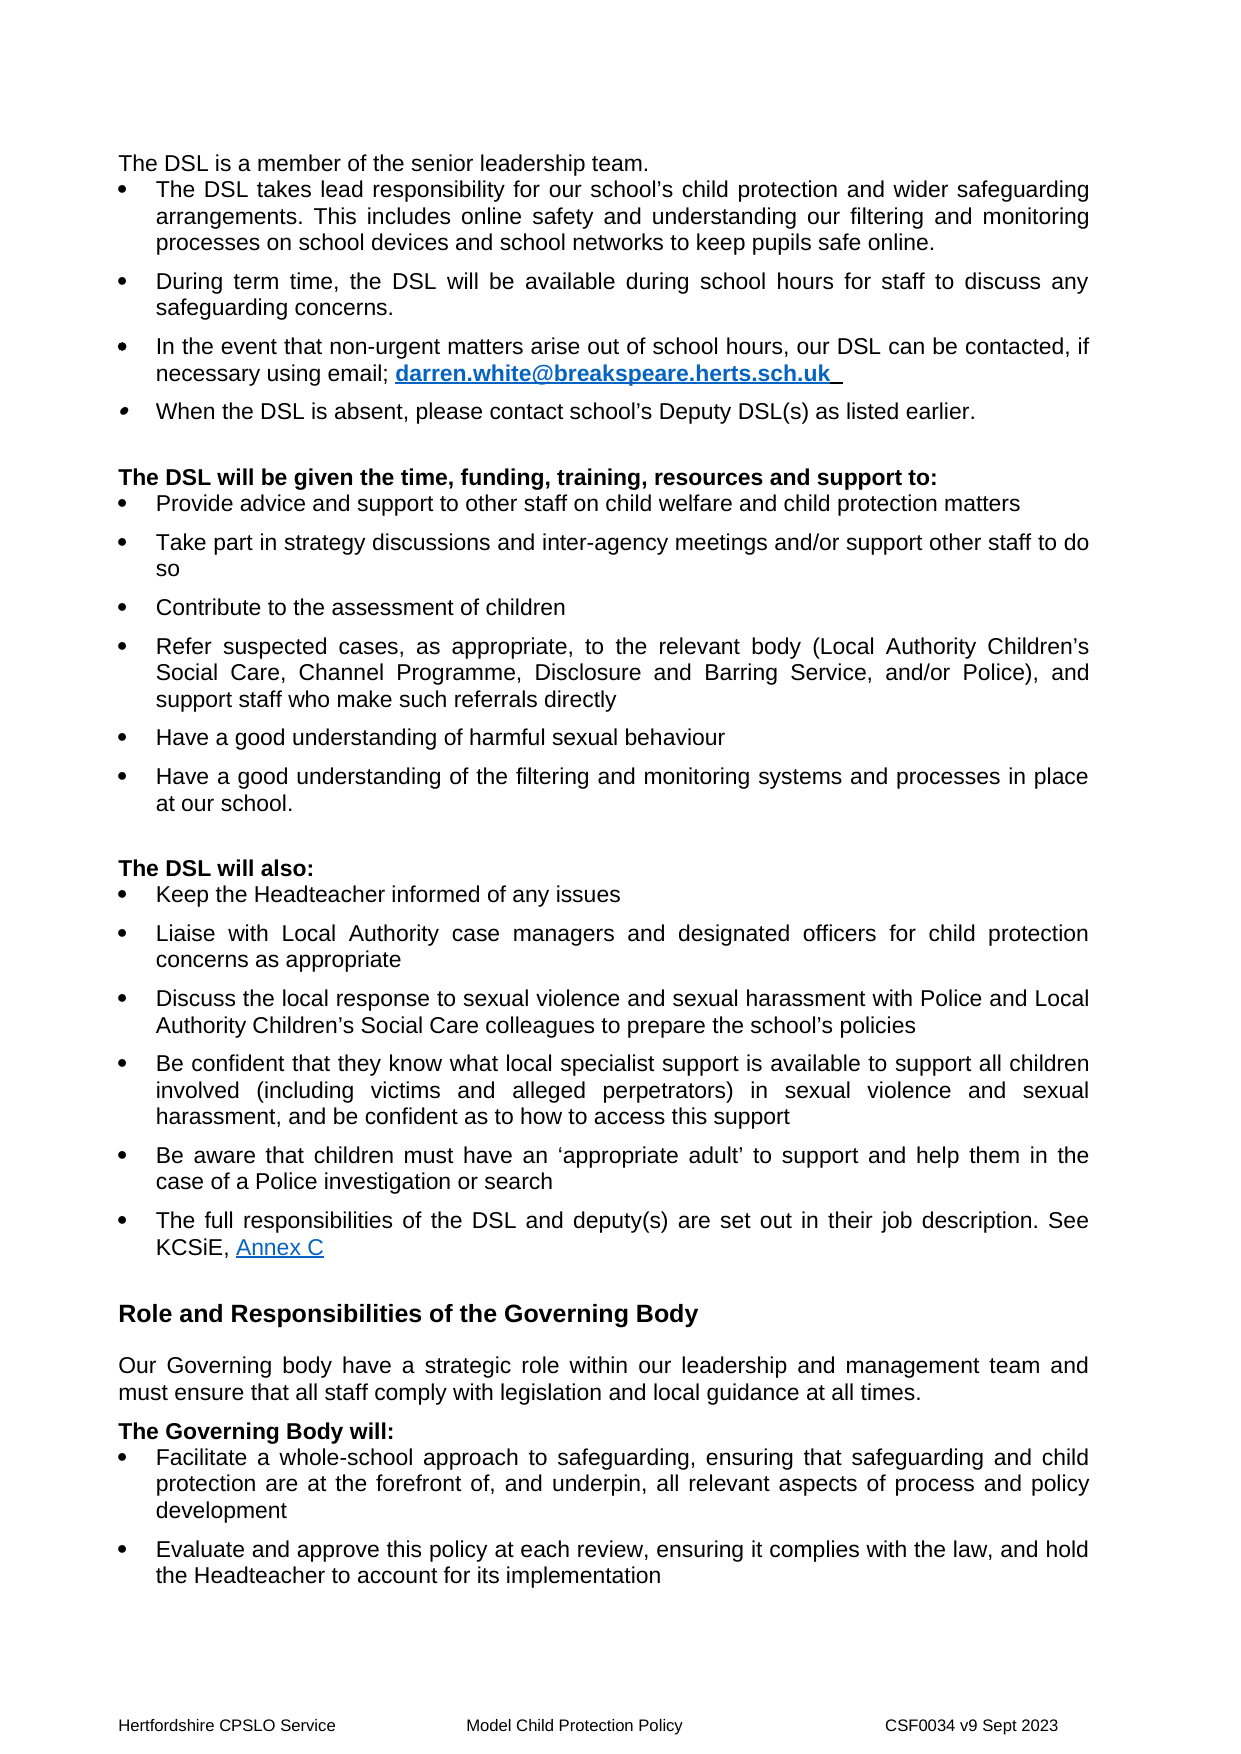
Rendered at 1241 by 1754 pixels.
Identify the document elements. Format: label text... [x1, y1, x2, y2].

text The DSL is a member of the senior leadership team. [118, 150, 1090, 176]
text Have a good understanding of harmful sexual behaviour [118, 724, 1090, 751]
text Facilitate a whole-school approach to safeguarding, ensuring that safeguarding and child protection are at the forefront of, and underpin, all relevant aspects of process and policy development [118, 1444, 1090, 1523]
text Provide advice and support to other staff on child welfare and child protection matters [118, 490, 1090, 516]
text Be confident that they know what local specialist support is available to support all children involved (including victims and alleged perpetrators) in sexual violence and sexual harassment, and be confident as to how to access this support [118, 1050, 1090, 1129]
subtitle The DSL will be given the time, funding, training, resources and support to: [118, 463, 1090, 490]
text Liaise with Local Authority case managers and designated officers for child protection concerns as appropriate [118, 920, 1090, 973]
text Contribute to the assessment of children [118, 594, 1090, 620]
subtitle Role and Responsibilities of the Governing Body [118, 1299, 1090, 1327]
text Refer suspected cases, as appropriate, to the relevant body (Local Authority Children’s Social Care, Channel Programme, Disclosure and Barring Service, and/or Police), and support staff who make such referrals directly [118, 633, 1090, 712]
text Keep the Headteacher informed of any issues [118, 881, 1090, 907]
text In the event that non-urgent matters arise out of school hours, our DSL can be contacted, if necessary using email; darren.white@breakspeare.herts.sch.uk [118, 333, 1090, 386]
text Discuss the local response to sexual violence and sexual harassment with Police and Local Authority Children’s Social Care colleagues to prepare the school’s policies [118, 985, 1090, 1038]
subtitle The DSL will also: [118, 855, 1090, 881]
text The full responsibilities of the DSL and deputy(s) are set out in their job description. See KCSiE, Annex C [118, 1207, 1090, 1260]
text Take part in strategy discussions and inter-agency meetings and/or support other staff to do so [118, 529, 1090, 581]
text The DSL takes lead responsibility for our school’s child protection and wider safeguarding arrangements. This includes online safety and understanding our filtering and monitoring processes on school devices and school networks to keep pupils safe online. [118, 176, 1090, 255]
text During term time, the DSL will be available during school hours for staff to discuss any safeguarding concerns. [118, 268, 1090, 321]
text When the DSL is absent, please contact school’s Deputy DSL(s) as listed earlier. [118, 398, 1090, 425]
text Evaluate and approve this policy at each review, ensuring it complies with the law, and hold the Headteacher to account for its implementation [118, 1536, 1090, 1588]
text Be aware that children must have an ‘appropriate adult’ to support and help them in the case of a Police investigation or search [118, 1142, 1090, 1195]
text Our Governing body have a strategic role within our leadership and management team and must ensure that all staff comply with legislation and local guidance at all times. [118, 1352, 1090, 1405]
subtitle The Governing Body will: [118, 1418, 1090, 1444]
text Have a good understanding of the filtering and monitoring systems and processes in place at our school. [118, 763, 1090, 816]
